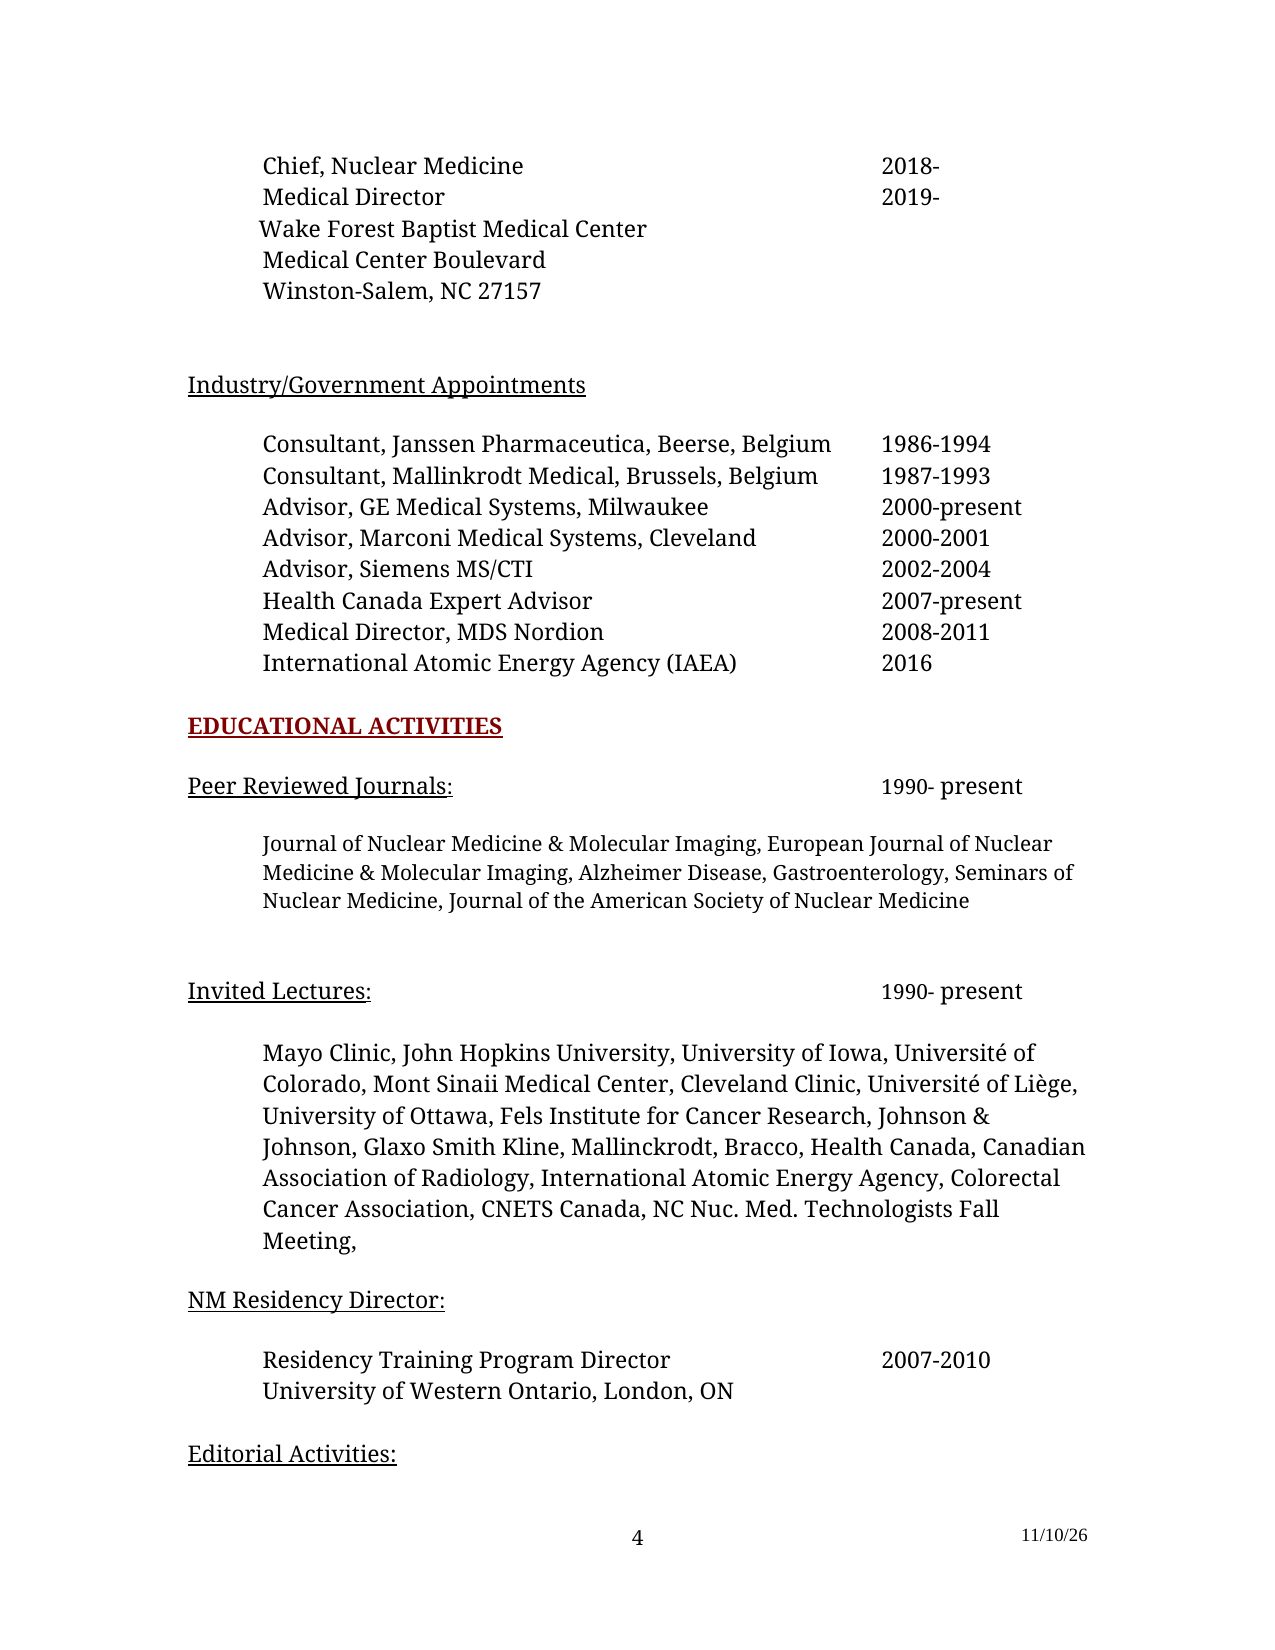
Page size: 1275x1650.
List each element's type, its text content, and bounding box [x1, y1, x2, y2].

text Medical Center Boulevard [187, 244, 1087, 275]
text Peer Reviewed Journals: 1990- present [187, 769, 1087, 801]
text EDUCATIONAL ACTIVITIES [187, 709, 1087, 741]
text Consultant, Janssen Pharmaceutica, Beerse, Belgium 1986-1994 [187, 428, 1087, 459]
text Medical Director, MDS Nordion 2008-2011 [187, 616, 1087, 647]
text Advisor, Siemens MS/CTI 2002-2004 [187, 553, 1087, 584]
text Chief, Nuclear Medicine 2018- [187, 150, 1087, 181]
text Editorial Activities: [187, 1438, 1087, 1498]
text NM Residency Director: [187, 1284, 1087, 1316]
text Residency Training Program Director 2007-2010 [187, 1344, 1087, 1375]
text Consultant, Mallinkrodt Medical, Brussels, Belgium 1987-1993 [187, 459, 1087, 491]
text Journal of Nuclear Medicine & Molecular Imaging, European Journal of Nuclear Medicine & Molecular Imaging, Alzheimer Disease, Gastroenterology, Seminars of Nuclear Medicine, Journal of the American Society of Nuclear Medicine [262, 829, 1087, 914]
subtitle Invited Lectures: 1990- present [187, 974, 1087, 1006]
text Mayo Clinic, John Hopkins University, University of Iowa, Université of Colorado, Mont Sinaii Medical Center, Cleveland Clinic, Université of Liège, University of Ottawa, Fels Institute for Cancer Research, Johnson & Johnson, Glaxo Smith Kline, Mallinckrodt, Bracco, Health Canada, Canadian Association of Radiology, International Atomic Energy Agency, Colorectal Cancer Association, CNETS Canada, NC Nuc. Med. Technologists Fall Meeting, [262, 1037, 1087, 1256]
text Winston-Salem, NC 27157 [187, 275, 1087, 306]
text Advisor, Marconi Medical Systems, Cleveland 2000-2001 [187, 522, 1087, 553]
subtitle Industry/Government Appointments [187, 369, 1087, 428]
text Advisor, GE Medical Systems, Milwaukee 2000-present [187, 491, 1087, 522]
text Medical Director 2019- Wake Forest Baptist Medical Center [258, 181, 1087, 244]
text Health Canada Expert Advisor 2007-present [187, 584, 1087, 616]
text University of Western Ontario, London, ON [187, 1375, 1087, 1406]
text International Atomic Energy Agency (IAEA) 2016 [187, 647, 1087, 678]
